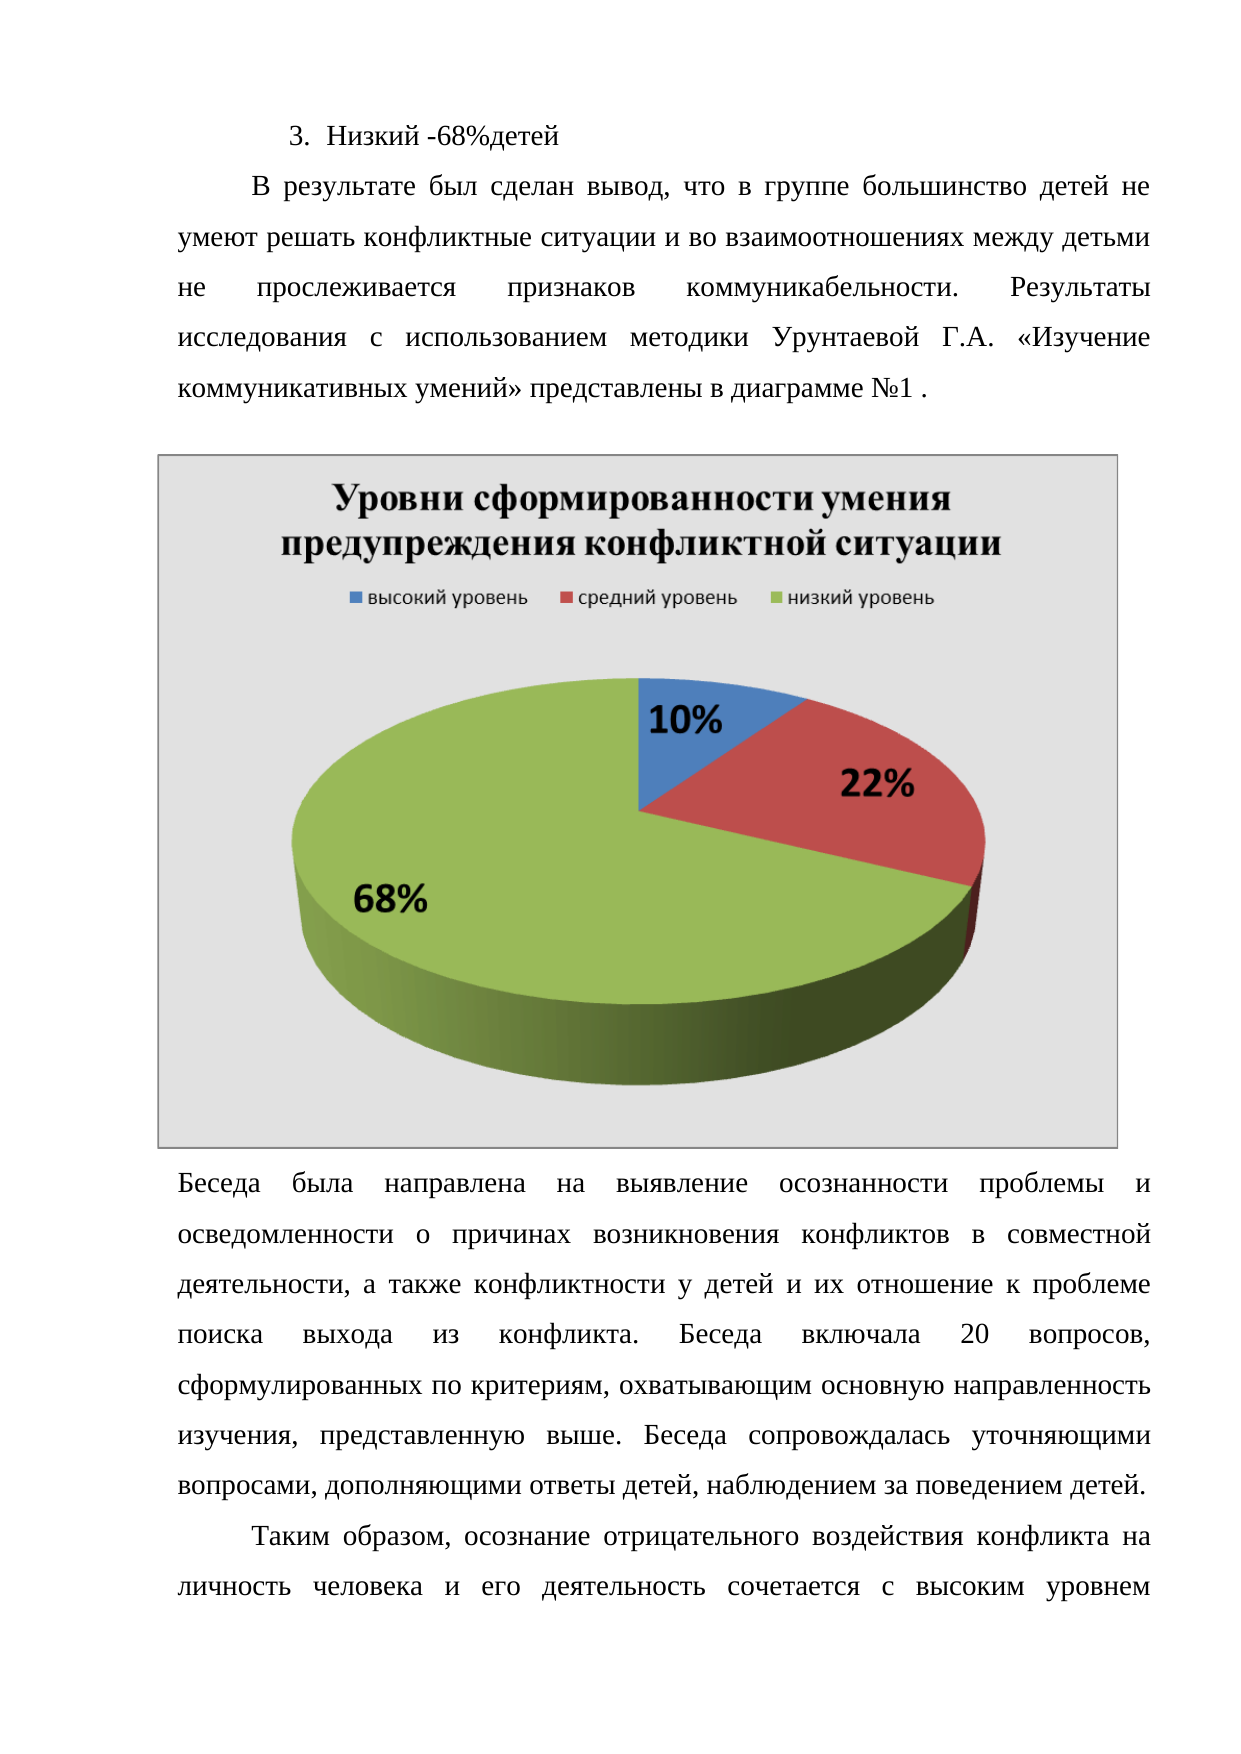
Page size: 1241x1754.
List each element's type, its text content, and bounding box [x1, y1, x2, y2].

picture [157, 454, 1119, 1149]
list Низкий -68%детей [288, 118, 1152, 152]
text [177, 1518, 1152, 1602]
text В результате был сделан вывод, что в группе большинство детей не умеют решать конфликтные ситуации и во взаимоотношениях между детьми не прослеживается признаков коммуникабельности. Результаты исследования с использованием методики Урунтаевой Г.А. «Изучение коммуникативных умений» представлены в диаграмме №1 . [177, 168, 1152, 403]
